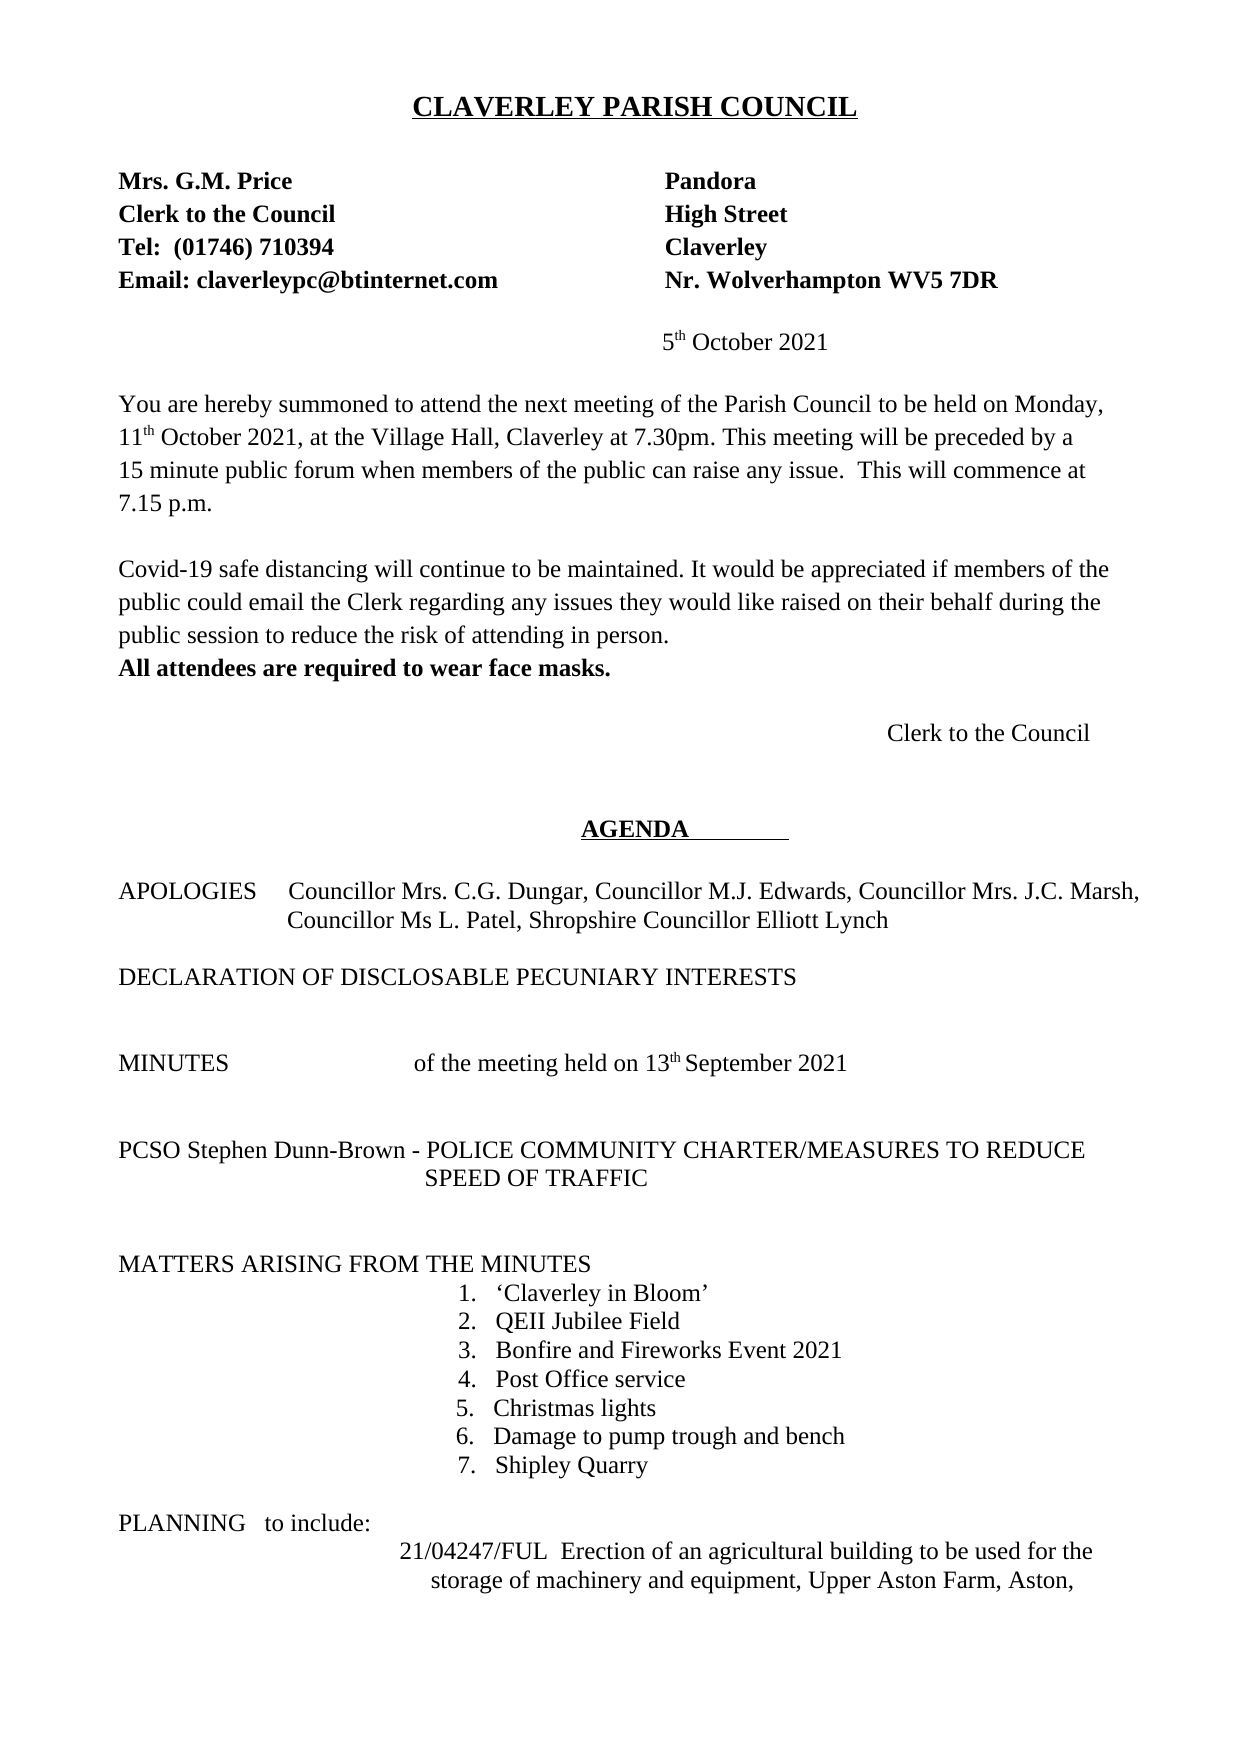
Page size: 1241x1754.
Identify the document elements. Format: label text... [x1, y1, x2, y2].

text MINUTES of the meeting held on 13th September 2021 [118, 1048, 1152, 1077]
text Clerk to the Council High Street [118, 199, 1152, 227]
text 7.15 p.m. [118, 488, 1152, 517]
text Tel: (01746) 710394 Claverley [118, 232, 1152, 261]
text 5. Christmas lights [118, 1393, 1152, 1421]
text Clerk to the Council [118, 718, 1152, 747]
text 15 minute public forum when members of the public can raise any issue. This will commence at [118, 455, 1152, 484]
list ‘Claverley in Bloom’ [458, 1278, 1152, 1306]
text All attendees are required to wear face masks. [118, 653, 1152, 682]
text 21/04247/FUL Erection of an agricultural building to be used for the [118, 1536, 1152, 1565]
text 11th October 2021, at the Village Hall, Claverley at 7.30pm. This meeting will be preceded by a [118, 422, 1152, 451]
text APOLOGIES Councillor Mrs. C.G. Dungar, Councillor M.J. Edwards, Councillor Mrs. J.C. Marsh, [118, 876, 1152, 905]
text Mrs. G.M. Price Pandora [118, 166, 1152, 194]
text Covid-19 safe distancing will continue to be maintained. It would be appreciated if members of the public could email the Clerk regarding any issues they would like raised on their behalf during the public session to reduce the risk of attending in person. [118, 554, 1152, 649]
list Post Office service [458, 1364, 1152, 1393]
text PCSO Stephen Dunn-Brown - POLICE COMMUNITY CHARTER/MEASURES TO REDUCE [118, 1135, 1152, 1163]
text CLAVERLEY PARISH COUNCIL [118, 89, 1152, 122]
text 5th October 2021 [118, 327, 1152, 356]
text You are hereby summoned to attend the next meeting of the Parish Council to be held on Monday, [118, 389, 1152, 418]
text SPEED OF TRAFFIC [118, 1163, 1152, 1192]
text Councillor Ms L. Patel, Shropshire Councillor Elliott Lynch [118, 905, 1152, 933]
text 7. Shipley Quarry [118, 1450, 1152, 1479]
list QEII Jubilee Field [458, 1306, 1152, 1335]
text Email: claverleypc@btinternet.com Nr. Wolverhampton WV5 7DR [118, 265, 1152, 293]
text AGENDA [118, 814, 1152, 842]
list Bonfire and Fireworks Event 2021 [458, 1335, 1152, 1364]
text 6. Damage to pump trough and bench [118, 1421, 1152, 1450]
text MATTERS ARISING FROM THE MINUTES [118, 1249, 1152, 1278]
text PLANNING to include: [118, 1508, 1152, 1536]
text storage of machinery and equipment, Upper Aston Farm, Aston, [118, 1565, 1152, 1594]
text DECLARATION OF DISCLOSABLE PECUNIARY INTERESTS [118, 962, 1152, 991]
